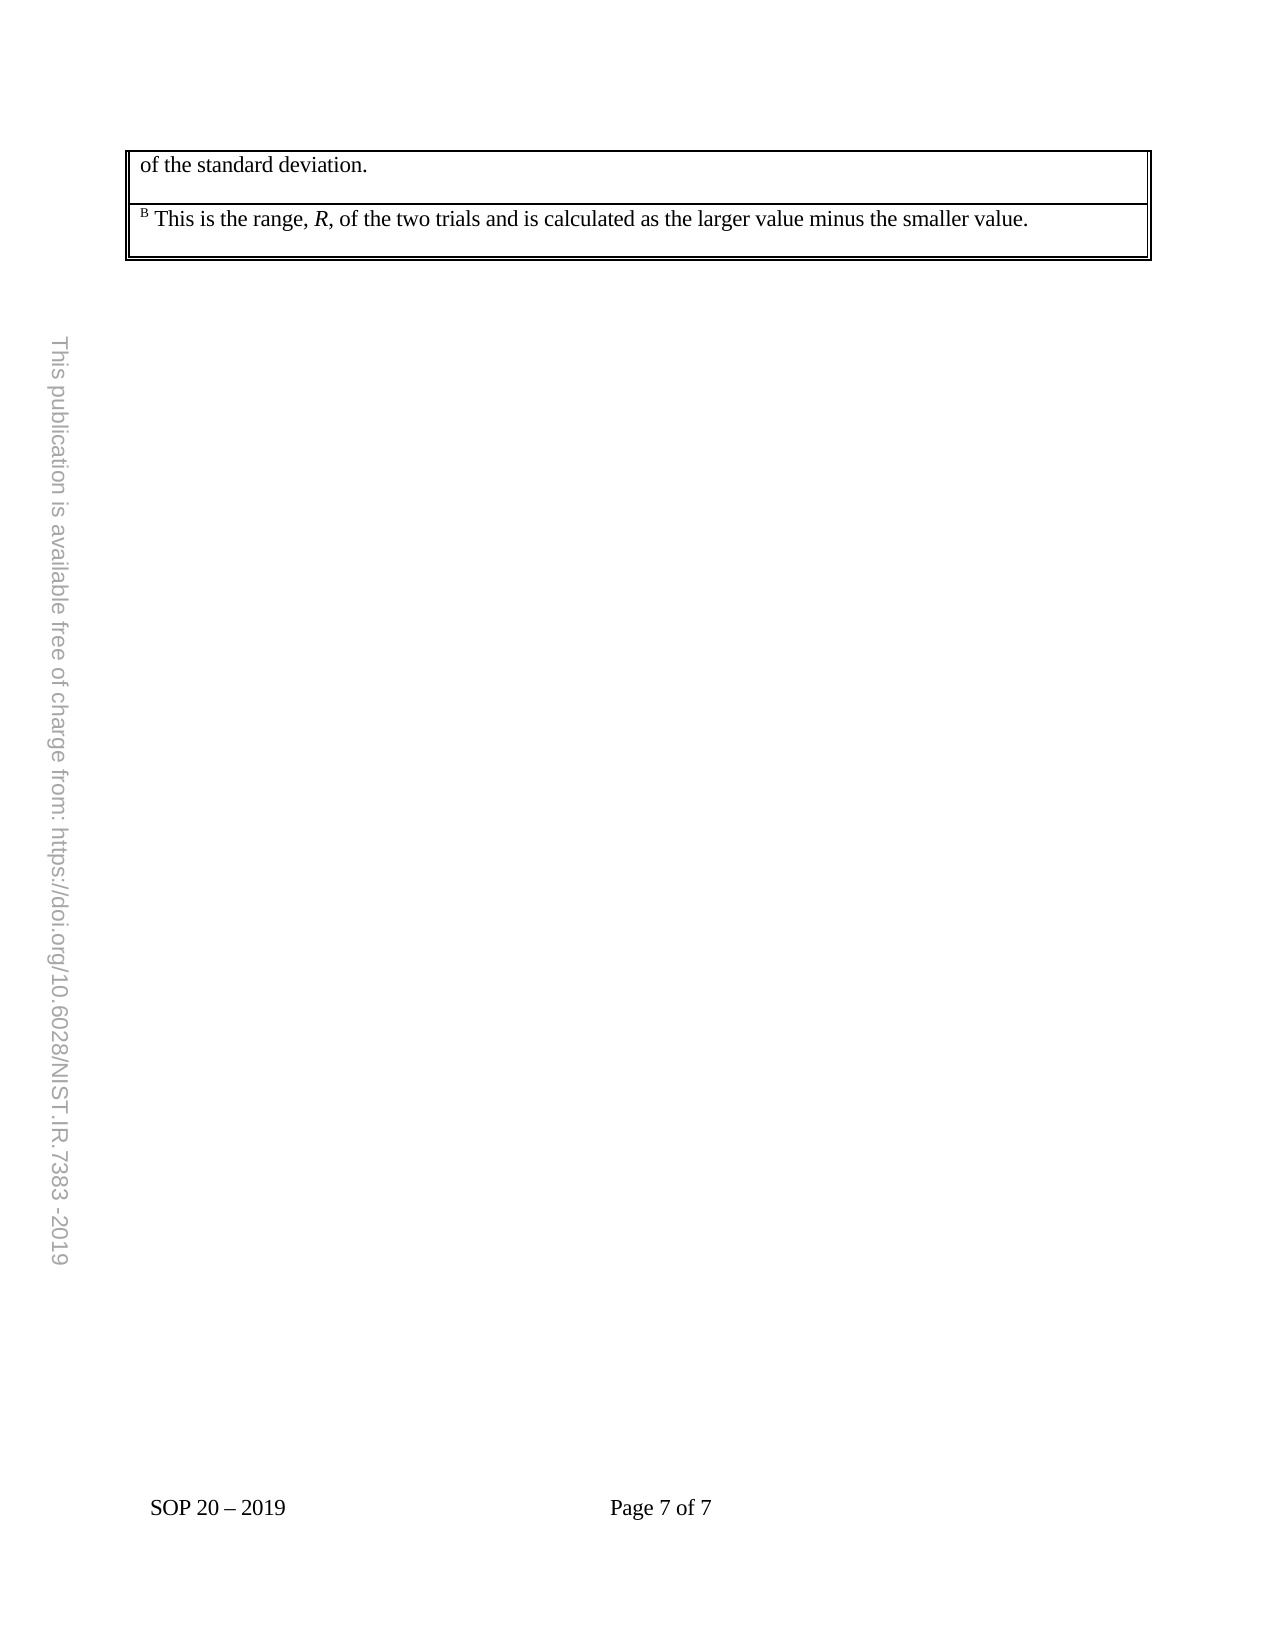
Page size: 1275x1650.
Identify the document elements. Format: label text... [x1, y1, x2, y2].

table_cell B This is the range, R, of the two trials and is calculated as the larger value minus the smaller value. [130, 205, 1147, 256]
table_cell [130, 152, 1147, 203]
